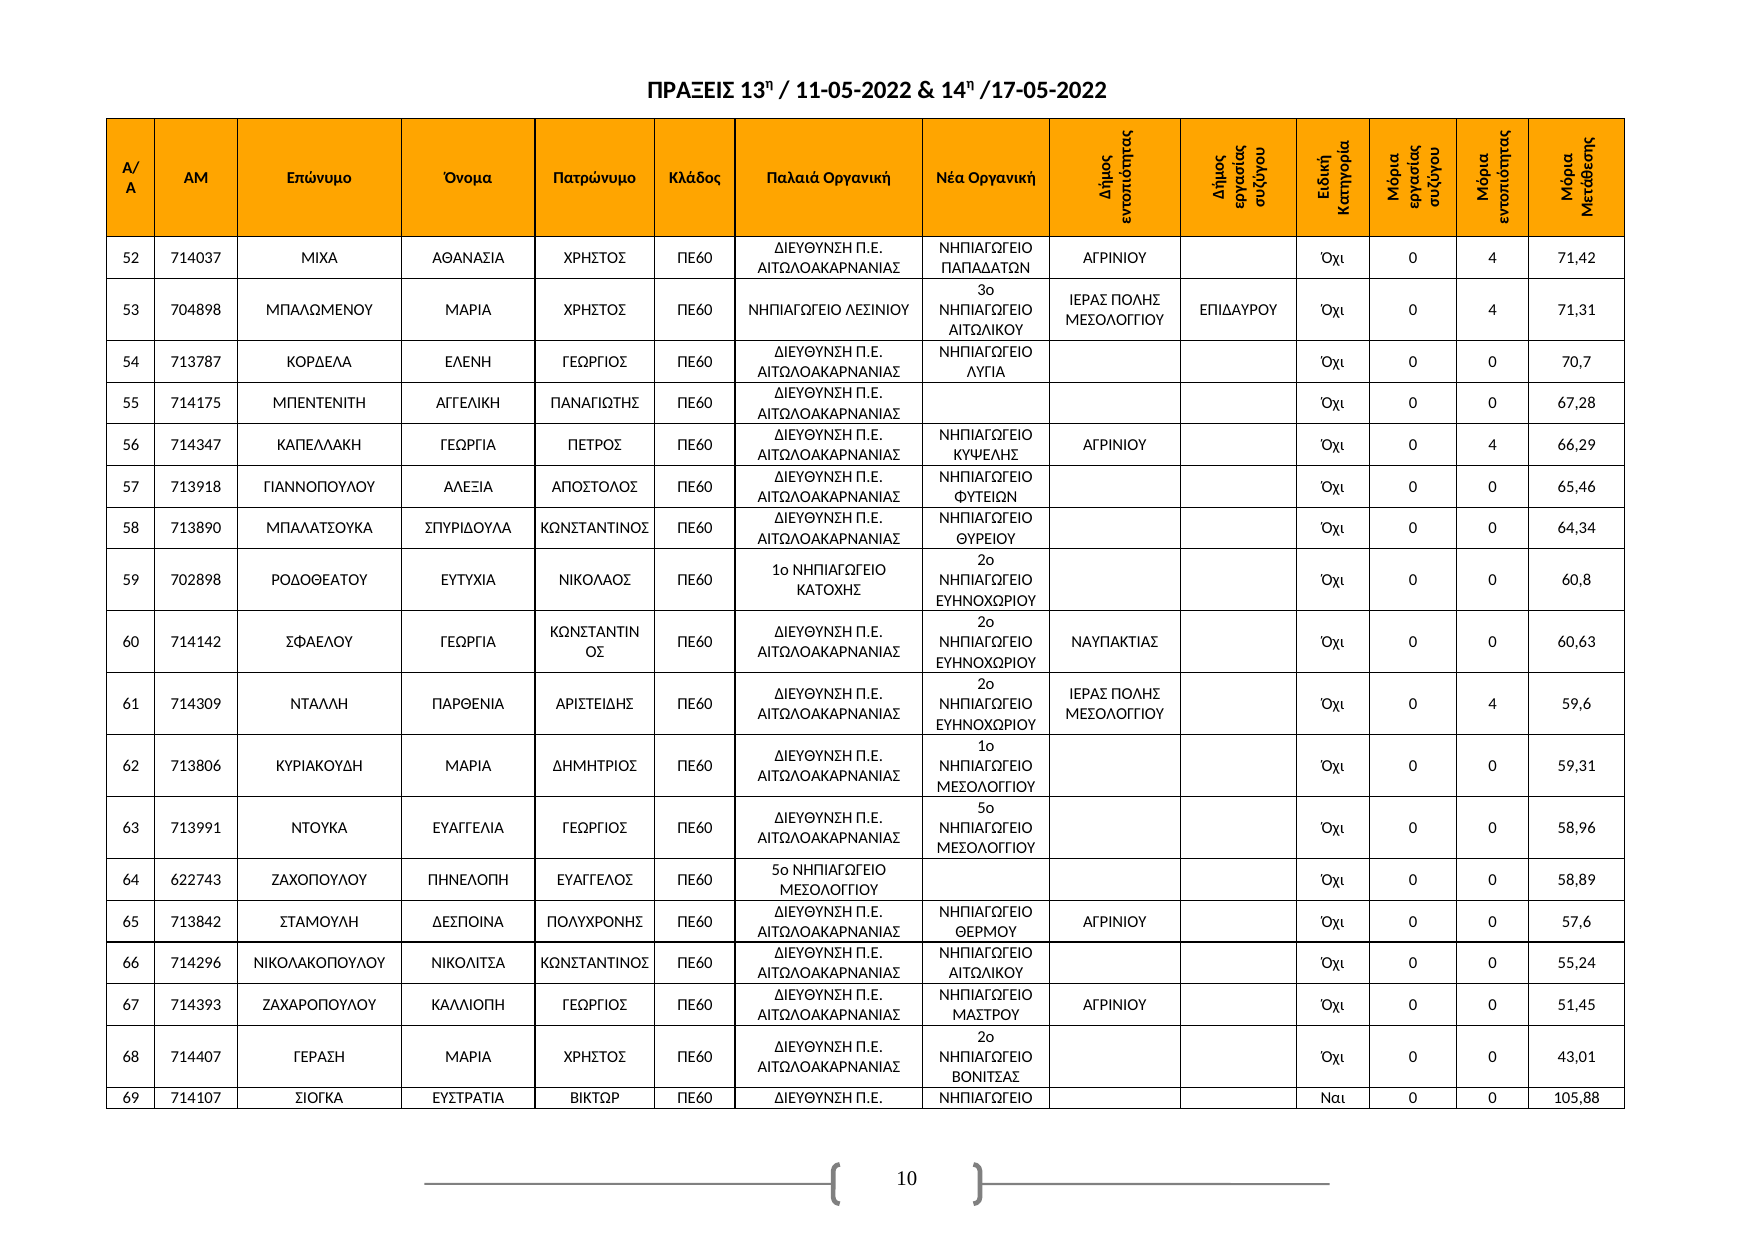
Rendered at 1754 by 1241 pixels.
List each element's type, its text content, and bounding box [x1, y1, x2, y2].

table_cell ΝΗΠΙΑΓΩΓΕΙΟ ΛΥΓΙΑ [923, 341, 1049, 382]
table_cell 4 [1457, 237, 1528, 278]
table_cell ΝΗΠΙΑΓΩΓΕΙΟ ΠΑΠΑΔΑΤΩΝ [923, 237, 1049, 278]
table_cell 0 [1370, 943, 1456, 983]
table_cell ΙΕΡΑΣ ΠΟΛΗΣ ΜΕΣΟΛΟΓΓΙΟΥ [1050, 673, 1180, 734]
table_cell ΝΗΠΙΑΓΩΓΕΙΟ ΘΥΡΕΙΟΥ [923, 508, 1049, 548]
table_cell 70,7 [1529, 341, 1624, 382]
table_cell [923, 859, 1049, 900]
table_cell ΝΗΠΙΑΓΩΓΕΙΟ ΑΙΤΩΛΙΚΟΥ [923, 943, 1049, 983]
table_cell ΔΙΕΥΘΥΝΣΗ Π.Ε. ΑΙΤΩΛΟΑΚΑΡΝΑΝΙΑΣ [736, 611, 922, 672]
table_cell 63 [107, 797, 154, 858]
table_cell Όχι [1297, 508, 1369, 548]
table_header Πατρώνυμο [536, 119, 654, 236]
table_cell ΔΕΣΠΟΙΝΑ [402, 901, 534, 941]
table_cell ΜΙΧΑ [238, 237, 401, 278]
table_cell 57,6 [1529, 901, 1624, 941]
table_cell 62 [107, 735, 154, 796]
table_cell ΑΓΓΕΛΙΚΗ [402, 383, 534, 423]
table_cell 105,88 [1529, 1088, 1624, 1108]
table_cell ΔΙΕΥΘΥΝΣΗ Π.Ε. ΑΙΤΩΛΟΑΚΑΡΝΑΝΙΑΣ [736, 424, 922, 465]
table_cell ΝΤΑΛΛΗ [238, 673, 401, 734]
table_cell ΔΙΕΥΘΥΝΣΗ Π.Ε. ΑΙΤΩΛΟΑΚΑΡΝΑΝΙΑΣ [736, 341, 922, 382]
table_header Δήμος εντοπιότητας [1050, 119, 1180, 236]
table_cell 0 [1370, 279, 1456, 340]
table_cell 55,24 [1529, 943, 1624, 983]
table_cell Όχι [1297, 943, 1369, 983]
table_cell [1050, 943, 1180, 983]
table_cell [1050, 466, 1180, 507]
table_cell ΔΙΕΥΘΥΝΣΗ Π.Ε. ΑΙΤΩΛΟΑΚΑΡΝΑΝΙΑΣ [736, 984, 922, 1025]
table_cell 0 [1370, 901, 1456, 941]
table_cell 64 [107, 859, 154, 900]
table_cell ΠΕ60 [655, 735, 734, 796]
table_cell 714175 [155, 383, 237, 423]
table_cell 71,31 [1529, 279, 1624, 340]
table_cell ΠΕ60 [655, 984, 734, 1025]
table_cell 59,31 [1529, 735, 1624, 796]
table_cell ΜΠΑΛΑΤΣΟΥΚΑ [238, 508, 401, 548]
table_cell 58,89 [1529, 859, 1624, 900]
table_cell 714037 [155, 237, 237, 278]
table_cell ΠΕ60 [655, 943, 734, 983]
table_cell 0 [1370, 984, 1456, 1025]
table_cell Όχι [1297, 424, 1369, 465]
table_header Μόρια εντοπιότητας [1457, 119, 1528, 236]
table_cell 0 [1457, 1026, 1528, 1087]
table_cell 0 [1457, 383, 1528, 423]
table_cell ΔΙΕΥΘΥΝΣΗ Π.Ε. ΑΙΤΩΛΟΑΚΑΡΝΑΝΙΑΣ [736, 1088, 922, 1108]
table_cell ΑΡΙΣΤΕΙΔΗΣ [536, 673, 654, 734]
table_cell ΓΕΩΡΓΙΑ [402, 424, 534, 465]
table_cell ΓΕΩΡΓΙΟΣ [536, 341, 654, 382]
table_cell ΠΕΤΡΟΣ [536, 424, 654, 465]
table_cell ΠΗΝΕΛΟΠΗ [402, 859, 534, 900]
table_cell Όχι [1297, 1026, 1369, 1087]
table_cell [1050, 508, 1180, 548]
table_cell Όχι [1297, 237, 1369, 278]
table_cell 66 [107, 943, 154, 983]
table_cell 67,28 [1529, 383, 1624, 423]
table_cell ΖΑΧΟΠΟΥΛΟΥ [238, 859, 401, 900]
table_cell 65 [107, 901, 154, 941]
table_cell ΠΕ60 [655, 1026, 734, 1087]
table_header Όνομα [402, 119, 534, 236]
table_cell Όχι [1297, 901, 1369, 941]
table_cell Όχι [1297, 735, 1369, 796]
table_cell ΕΥΣΤΡΑΤΙΑ [402, 1088, 534, 1108]
table_cell ΝΤΟΥΚΑ [238, 797, 401, 858]
table_cell ΔΗΜΗΤΡΙΟΣ [536, 735, 654, 796]
table_cell 55 [107, 383, 154, 423]
table_cell Όχι [1297, 341, 1369, 382]
table_cell 61 [107, 673, 154, 734]
table_cell ΣΙΟΓΚΑ [238, 1088, 401, 1108]
table_cell 5ο ΝΗΠΙΑΓΩΓΕΙΟ ΜΕΣΟΛΟΓΓΙΟΥ [736, 859, 922, 900]
table_cell ΝΗΠΙΑΓΩΓΕΙΟ ΚΥΨΕΛΗΣ [923, 424, 1049, 465]
table_cell [1050, 797, 1180, 858]
table_cell ΕΥΑΓΓΕΛΙΑ [402, 797, 534, 858]
table_cell 0 [1457, 341, 1528, 382]
table_cell ΕΥΤΥΧΙΑ [402, 549, 534, 610]
table_cell Όχι [1297, 466, 1369, 507]
table_cell [1050, 549, 1180, 610]
table_cell 713991 [155, 797, 237, 858]
table_cell 43,01 [1529, 1026, 1624, 1087]
table_cell 0 [1457, 549, 1528, 610]
table_cell ΜΑΡΙΑ [402, 279, 534, 340]
table_cell ΑΠΟΣΤΟΛΟΣ [536, 466, 654, 507]
table_cell 58 [107, 508, 154, 548]
table_cell 59,6 [1529, 673, 1624, 734]
table_cell [1181, 1088, 1296, 1108]
table_cell ΕΥΑΓΓΕΛΟΣ [536, 859, 654, 900]
table_cell ΔΙΕΥΘΥΝΣΗ Π.Ε. ΑΙΤΩΛΟΑΚΑΡΝΑΝΙΑΣ [736, 735, 922, 796]
table_cell ΠΕ60 [655, 508, 734, 548]
table_cell ΚΩΝΣΤΑΝΤΙΝΟΣ [536, 943, 654, 983]
table_cell 2ο ΝΗΠΙΑΓΩΓΕΙΟ ΕΥΗΝΟΧΩΡΙΟΥ [923, 611, 1049, 672]
table_cell 1ο ΝΗΠΙΑΓΩΓΕΙΟ ΚΑΤΟΧΗΣ [736, 549, 922, 610]
table_cell ΠΟΛΥΧΡΟΝΗΣ [536, 901, 654, 941]
table_cell 714347 [155, 424, 237, 465]
table_cell 66,29 [1529, 424, 1624, 465]
table_cell 0 [1457, 611, 1528, 672]
table_header Κλάδος [655, 119, 734, 236]
table_cell ΠΕ60 [655, 466, 734, 507]
table_cell 0 [1457, 797, 1528, 858]
table_cell ΕΛΕΝΗ [402, 341, 534, 382]
table_cell [1181, 383, 1296, 423]
table_cell 59 [107, 549, 154, 610]
table_cell [1181, 508, 1296, 548]
table_cell 0 [1370, 341, 1456, 382]
table_cell 714309 [155, 673, 237, 734]
table_cell 0 [1370, 508, 1456, 548]
table_header Ειδική Κατηγορία [1297, 119, 1369, 236]
table_cell ΝΗΠΙΑΓΩΓΕΙΟ ΛΕΣΙΝΙΟΥ [736, 279, 922, 340]
table_cell 713890 [155, 508, 237, 548]
table_cell Όχι [1297, 859, 1369, 900]
table_cell ΧΡΗΣΤΟΣ [536, 279, 654, 340]
table_cell 51,45 [1529, 984, 1624, 1025]
table_cell 714296 [155, 943, 237, 983]
table_cell 0 [1370, 859, 1456, 900]
table_cell 0 [1370, 797, 1456, 858]
table_cell 0 [1457, 943, 1528, 983]
table_cell ΔΙΕΥΘΥΝΣΗ Π.Ε. ΑΙΤΩΛΟΑΚΑΡΝΑΝΙΑΣ [736, 901, 922, 941]
table_cell 2ο ΝΗΠΙΑΓΩΓΕΙΟ ΕΥΗΝΟΧΩΡΙΟΥ [923, 549, 1049, 610]
table_cell ΧΡΗΣΤΟΣ [536, 1026, 654, 1087]
table_cell Όχι [1297, 383, 1369, 423]
table_cell ΓΕΡΑΣΗ [238, 1026, 401, 1087]
table_cell ΝΗΠΙΑΓΩΓΕΙΟ ΛΟΥΤΡΟΥ [923, 1088, 1049, 1108]
table_cell 60,63 [1529, 611, 1624, 672]
table_cell 713918 [155, 466, 237, 507]
table_cell 714407 [155, 1026, 237, 1087]
table_cell [1181, 901, 1296, 941]
table_cell ΠΕ60 [655, 341, 734, 382]
table_cell ΑΛΕΞΙΑ [402, 466, 534, 507]
table_cell 713806 [155, 735, 237, 796]
table_cell ΔΙΕΥΘΥΝΣΗ Π.Ε. ΑΙΤΩΛΟΑΚΑΡΝΑΝΙΑΣ [736, 237, 922, 278]
table_cell ΓΕΩΡΓΙΟΣ [536, 984, 654, 1025]
table_cell ΠΑΡΘΕΝΙΑ [402, 673, 534, 734]
table_cell 702898 [155, 549, 237, 610]
table_cell ΔΙΕΥΘΥΝΣΗ Π.Ε. ΑΙΤΩΛΟΑΚΑΡΝΑΝΙΑΣ [736, 466, 922, 507]
table_cell ΡΟΔΟΘΕΑΤΟΥ [238, 549, 401, 610]
table_cell 0 [1370, 1088, 1456, 1108]
table_cell ΜΠΑΛΩΜΕΝΟΥ [238, 279, 401, 340]
table_cell ΔΙΕΥΘΥΝΣΗ Π.Ε. ΑΙΤΩΛΟΑΚΑΡΝΑΝΙΑΣ [736, 673, 922, 734]
table_cell [1181, 943, 1296, 983]
table_cell 0 [1370, 549, 1456, 610]
table_cell [1181, 735, 1296, 796]
table_cell 69 [107, 1088, 154, 1108]
table_cell 4 [1457, 279, 1528, 340]
table_cell 64,34 [1529, 508, 1624, 548]
table_cell ΣΤΑΜΟΥΛΗ [238, 901, 401, 941]
table_cell [1181, 797, 1296, 858]
table_cell ΔΙΕΥΘΥΝΣΗ Π.Ε. ΑΙΤΩΛΟΑΚΑΡΝΑΝΙΑΣ [736, 1026, 922, 1087]
table_header Μόρια Μετάθεσης [1529, 119, 1624, 236]
table_cell ΑΓΡΙΝΙΟΥ [1050, 424, 1180, 465]
table_cell 5ο ΝΗΠΙΑΓΩΓΕΙΟ ΜΕΣΟΛΟΓΓΙΟΥ [923, 797, 1049, 858]
table_cell ΠΕ60 [655, 279, 734, 340]
table_cell 0 [1370, 735, 1456, 796]
table_cell 60,8 [1529, 549, 1624, 610]
table_cell ΚΩΝΣΤΑΝΤΙΝΟΣ [536, 508, 654, 548]
table_cell 0 [1457, 466, 1528, 507]
table_cell [1050, 1088, 1180, 1108]
table_cell [1050, 859, 1180, 900]
table_cell ΝΗΠΙΑΓΩΓΕΙΟ ΜΑΣΤΡΟΥ [923, 984, 1049, 1025]
table_cell ΙΕΡΑΣ ΠΟΛΗΣ ΜΕΣΟΛΟΓΓΙΟΥ [1050, 279, 1180, 340]
table_cell 0 [1370, 673, 1456, 734]
table_cell [1050, 341, 1180, 382]
table_cell 0 [1370, 466, 1456, 507]
table_cell ΚΑΠΕΛΛΑΚΗ [238, 424, 401, 465]
table_cell [1181, 341, 1296, 382]
table_cell ΝΙΚΟΛΑΟΣ [536, 549, 654, 610]
table_cell ΝΑΥΠΑΚΤΙΑΣ [1050, 611, 1180, 672]
table_cell Όχι [1297, 673, 1369, 734]
table_cell ΠΕ60 [655, 901, 734, 941]
table_cell ΒΙΚΤΩΡ [536, 1088, 654, 1108]
table_cell Όχι [1297, 611, 1369, 672]
table_cell [1181, 466, 1296, 507]
table_cell ΑΓΡΙΝΙΟΥ [1050, 237, 1180, 278]
table_cell ΜΑΡΙΑ [402, 1026, 534, 1087]
table_cell ΠΕ60 [655, 859, 734, 900]
table_cell [1050, 383, 1180, 423]
table_cell 713787 [155, 341, 237, 382]
table_cell 4 [1457, 673, 1528, 734]
table_cell ΠΕ60 [655, 673, 734, 734]
table_cell ΖΑΧΑΡΟΠΟΥΛΟΥ [238, 984, 401, 1025]
table_cell ΕΠΙΔΑΥΡΟΥ [1181, 279, 1296, 340]
table_cell Όχι [1297, 984, 1369, 1025]
table_cell [1050, 1026, 1180, 1087]
table_cell 714142 [155, 611, 237, 672]
table_cell Ναι [1297, 1088, 1369, 1108]
table_header Παλαιά Οργανική [736, 119, 922, 236]
table_header ΑΜ [155, 119, 237, 236]
table_cell ΧΡΗΣΤΟΣ [536, 237, 654, 278]
table_cell 0 [1370, 611, 1456, 672]
table_cell ΠΕ60 [655, 383, 734, 423]
table_header Δήμος εργασίας συζύγου [1181, 119, 1296, 236]
table_cell ΓΕΩΡΓΙΑ [402, 611, 534, 672]
table_cell 4 [1457, 424, 1528, 465]
table_cell ΑΓΡΙΝΙΟΥ [1050, 984, 1180, 1025]
table_cell 3ο ΝΗΠΙΑΓΩΓΕΙΟ ΑΙΤΩΛΙΚΟΥ [923, 279, 1049, 340]
table_cell [923, 383, 1049, 423]
table_cell ΑΘΑΝΑΣΙΑ [402, 237, 534, 278]
table_cell [1181, 611, 1296, 672]
table_cell [1181, 859, 1296, 900]
table_cell ΠΕ60 [655, 611, 734, 672]
table_header Μόρια εργασίας συζύγου [1370, 119, 1456, 236]
table_cell ΣΦΑΕΛΟΥ [238, 611, 401, 672]
table_cell ΝΗΠΙΑΓΩΓΕΙΟ ΘΕΡΜΟΥ [923, 901, 1049, 941]
table_cell 71,42 [1529, 237, 1624, 278]
table_cell [1181, 549, 1296, 610]
table_cell 56 [107, 424, 154, 465]
table_cell 2ο ΝΗΠΙΑΓΩΓΕΙΟ ΒΟΝΙΤΣΑΣ [923, 1026, 1049, 1087]
table_cell ΓΕΩΡΓΙΟΣ [536, 797, 654, 858]
table_cell [1181, 237, 1296, 278]
table_cell ΓΙΑΝΝΟΠΟΥΛΟΥ [238, 466, 401, 507]
table_cell [1050, 735, 1180, 796]
table_cell [1181, 424, 1296, 465]
table_cell ΠΕ60 [655, 549, 734, 610]
table_cell ΚΥΡΙΑΚΟΥΔΗ [238, 735, 401, 796]
table_cell 0 [1370, 424, 1456, 465]
table_cell ΝΙΚΟΛΑΚΟΠΟΥΛΟΥ [238, 943, 401, 983]
table_cell 60 [107, 611, 154, 672]
table_cell 704898 [155, 279, 237, 340]
table_cell 713842 [155, 901, 237, 941]
table_cell 0 [1370, 383, 1456, 423]
table_cell ΠΑΝΑΓΙΩΤΗΣ [536, 383, 654, 423]
table_cell 0 [1457, 901, 1528, 941]
table_cell ΚΩΝΣΤΑΝΤΙΝΟΣ [536, 611, 654, 672]
table_cell ΔΙΕΥΘΥΝΣΗ Π.Ε. ΑΙΤΩΛΟΑΚΑΡΝΑΝΙΑΣ [736, 943, 922, 983]
table_cell 67 [107, 984, 154, 1025]
table_cell ΠΕ60 [655, 797, 734, 858]
table_cell ΔΙΕΥΘΥΝΣΗ Π.Ε. ΑΙΤΩΛΟΑΚΑΡΝΑΝΙΑΣ [736, 797, 922, 858]
table_cell 0 [1457, 859, 1528, 900]
table_cell 2ο ΝΗΠΙΑΓΩΓΕΙΟ ΕΥΗΝΟΧΩΡΙΟΥ [923, 673, 1049, 734]
table_cell 57 [107, 466, 154, 507]
table_cell ΔΙΕΥΘΥΝΣΗ Π.Ε. ΑΙΤΩΛΟΑΚΑΡΝΑΝΙΑΣ [736, 383, 922, 423]
table_cell ΚΑΛΛΙΟΠΗ [402, 984, 534, 1025]
table_cell 0 [1457, 508, 1528, 548]
table_cell 714393 [155, 984, 237, 1025]
table_cell 0 [1457, 1088, 1528, 1108]
table_cell ΣΠΥΡΙΔΟΥΛΑ [402, 508, 534, 548]
table_cell ΝΗΠΙΑΓΩΓΕΙΟ ΦΥΤΕΙΩΝ [923, 466, 1049, 507]
table_header Επώνυμο [238, 119, 401, 236]
table_cell 0 [1457, 984, 1528, 1025]
table_cell 622743 [155, 859, 237, 900]
table_cell 54 [107, 341, 154, 382]
table_cell ΜΠΕΝΤΕΝΙΤΗ [238, 383, 401, 423]
table_header Νέα Οργανική [923, 119, 1049, 236]
table_cell Όχι [1297, 797, 1369, 858]
table_cell 0 [1370, 237, 1456, 278]
table_cell ΝΙΚΟΛΙΤΣΑ [402, 943, 534, 983]
table_cell [1181, 984, 1296, 1025]
table_cell Όχι [1297, 279, 1369, 340]
table_header A/A [107, 119, 154, 236]
table_cell 1ο ΝΗΠΙΑΓΩΓΕΙΟ ΜΕΣΟΛΟΓΓΙΟΥ [923, 735, 1049, 796]
table_cell ΠΕ60 [655, 1088, 734, 1108]
table_cell [1181, 673, 1296, 734]
table_cell ΑΓΡΙΝΙΟΥ [1050, 901, 1180, 941]
table_cell ΚΟΡΔΕΛΑ [238, 341, 401, 382]
table_cell [1181, 1026, 1296, 1087]
table_cell 65,46 [1529, 466, 1624, 507]
table_cell ΠΕ60 [655, 237, 734, 278]
table_cell Όχι [1297, 549, 1369, 610]
table_cell 53 [107, 279, 154, 340]
table_cell 68 [107, 1026, 154, 1087]
table_cell 714107 [155, 1088, 237, 1108]
table_cell 0 [1457, 735, 1528, 796]
table_cell ΠΕ60 [655, 424, 734, 465]
table_cell 0 [1370, 1026, 1456, 1087]
table_cell 58,96 [1529, 797, 1624, 858]
table_cell ΜΑΡΙΑ [402, 735, 534, 796]
table_cell 52 [107, 237, 154, 278]
table_cell ΔΙΕΥΘΥΝΣΗ Π.Ε. ΑΙΤΩΛΟΑΚΑΡΝΑΝΙΑΣ [736, 508, 922, 548]
